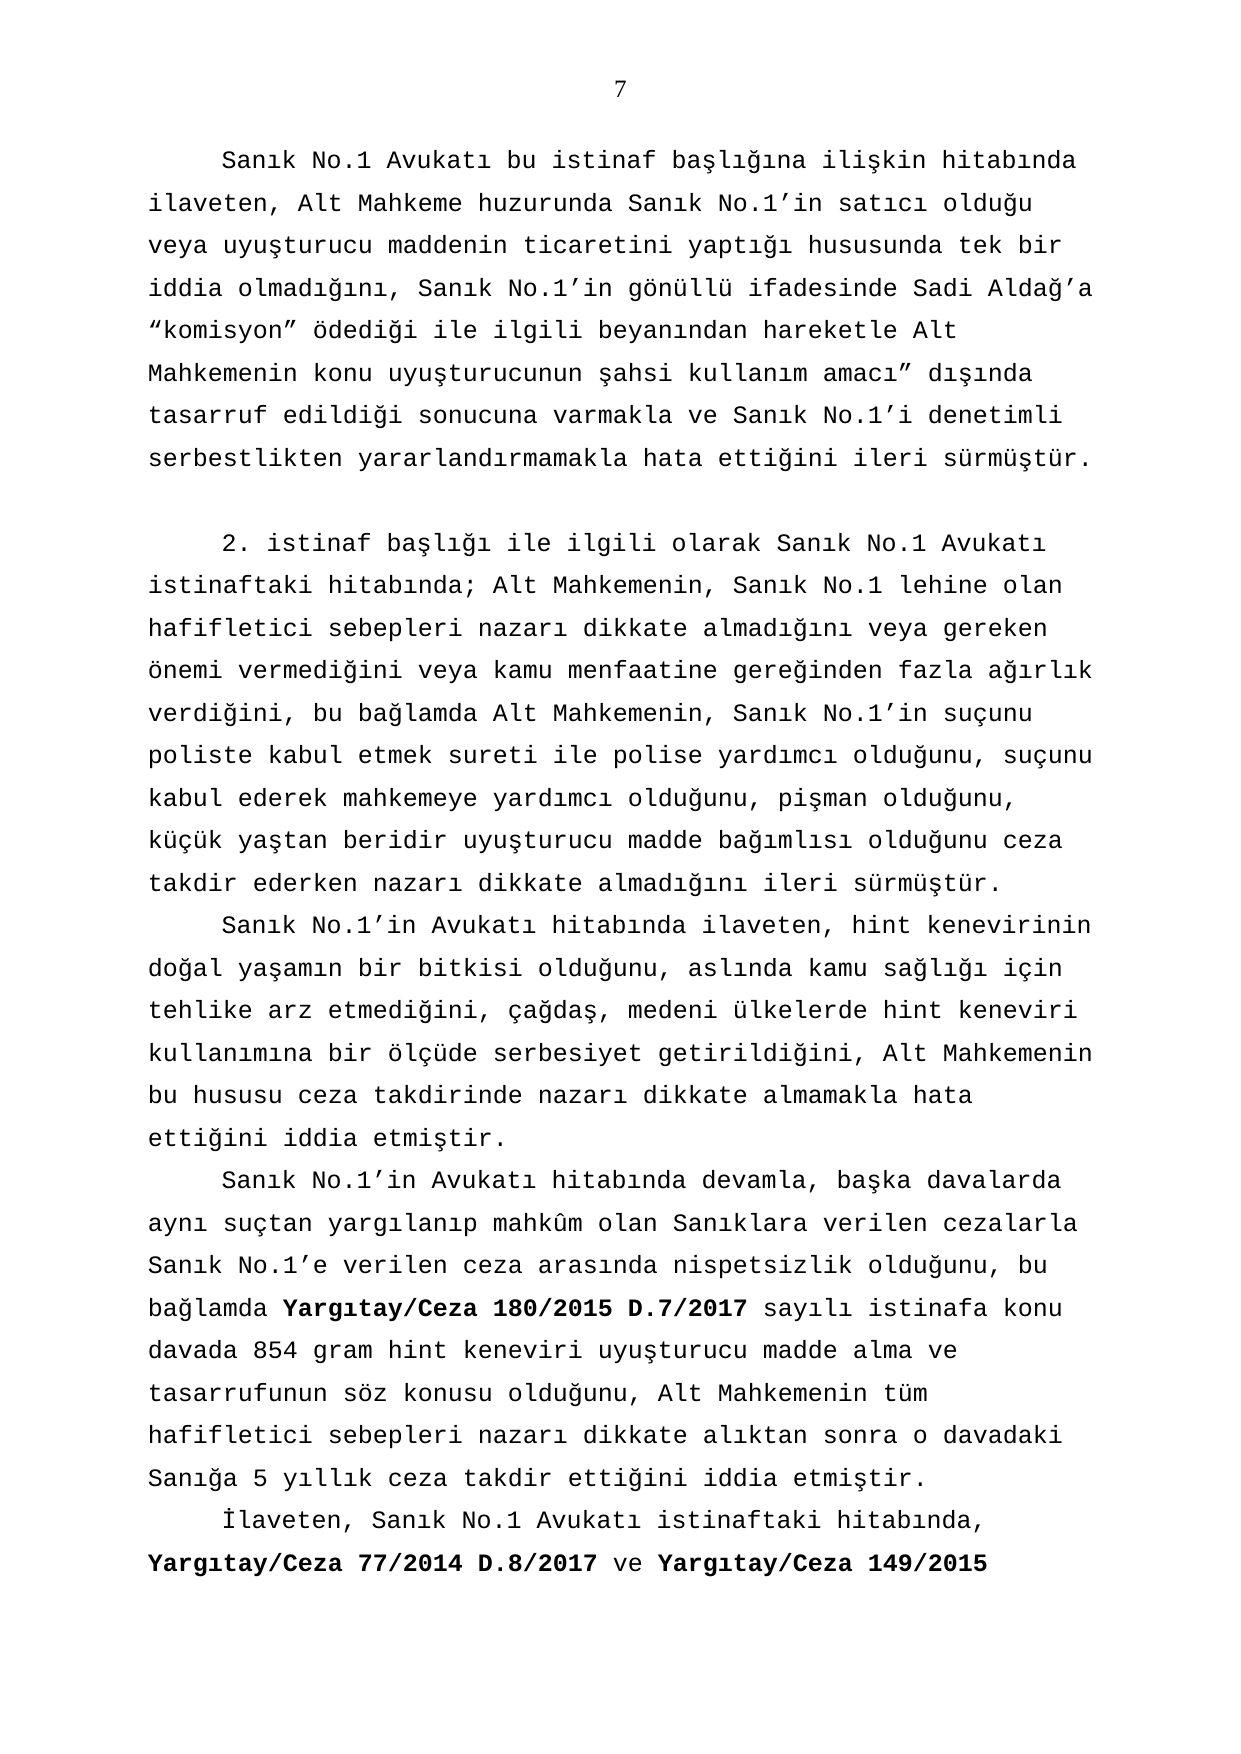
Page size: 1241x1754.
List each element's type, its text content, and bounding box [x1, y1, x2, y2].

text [148, 1508, 1093, 1578]
text Sanık No.1’in Avukatı hitabında devamla, başka davalarda aynı suçtan yargılanıp mahkûm olan Sanıklara verilen cezalarla Sanık No.1’e verilen ceza arasında nispetsizlik olduğunu, bu bağlamda Yargıtay/Ceza 180/2015 D.7/2017 sayılı istinafa konu davada hint keneviri uyuşturucu madde alma ve tasarrufunun söz konusu olduğunu, Alt Mahkemenin tüm hafifletici sebepleri nazarı dikkate alıktan sonra o davadaki Sanığa 5 yıllık ceza takdir ettiğini iddia etmiştir. [148, 1168, 1093, 1493]
text Sanık No.1’in Avukatı hitabında ilaveten, hint kenevirinin doğal yaşamın bir bitkisi olduğunu, aslında kamu sağlığı için tehlike arz etmediğini, çağdaş, medeni ülkelerde hint keneviri kullanımına bir ölçüde serbesiyet getirildiğini, Alt Mahkemenin bu hususu ceza takdirinde nazarı dikkate almamakla hata ettiğini iddia etmiştir. [148, 913, 1093, 1153]
text 2. istinaf başlığı ile ilgili olarak Sanık No.1 Avukatı istinaftaki hitabında; Alt Mahkemenin, Sanık No.1 lehine olan hafifletici sebepleri nazarı dikkate almadığını veya gereken önemi vermediğini veya kamu menfaatine gereğinden fazla ağırlık verdiğini, bu bağlamda Alt Mahkemenin, Sanık No.1’in suçunu poliste kabul etmek sureti ile polise yardımcı olduğunu, suçunu kabul ederek mahkemeye yardımcı olduğunu, pişman olduğunu, küçük yaştan beridir uyuşturucu madde bağımlısı olduğunu ceza takdir ederken nazarı dikkate almadığını ileri sürmüştür. [148, 530, 1093, 898]
text Sanık No.1 Avukatı bu istinaf başlığına ilişkin hitabında ilaveten, Alt Mahkeme huzurunda Sanık No.1’in satıcı olduğu veya uyuşturucu maddenin ticaretini yaptığı hususunda tek bir iddia olmadığını, Sanık No.1’in gönüllü ifadesinde Sadi Aldağ’a “komisyon” ödediği ile ilgili beyanından hareketle Alt Mahkemenin konu uyuşturucunun şahsi kullanım amacı” dışında tasarruf edildiği sonucuna varmakla ve Sanık No.1’i denetimli serbestlikten yararlandırmamakla hata ettiğini ileri sürmüştür. [148, 148, 1093, 473]
